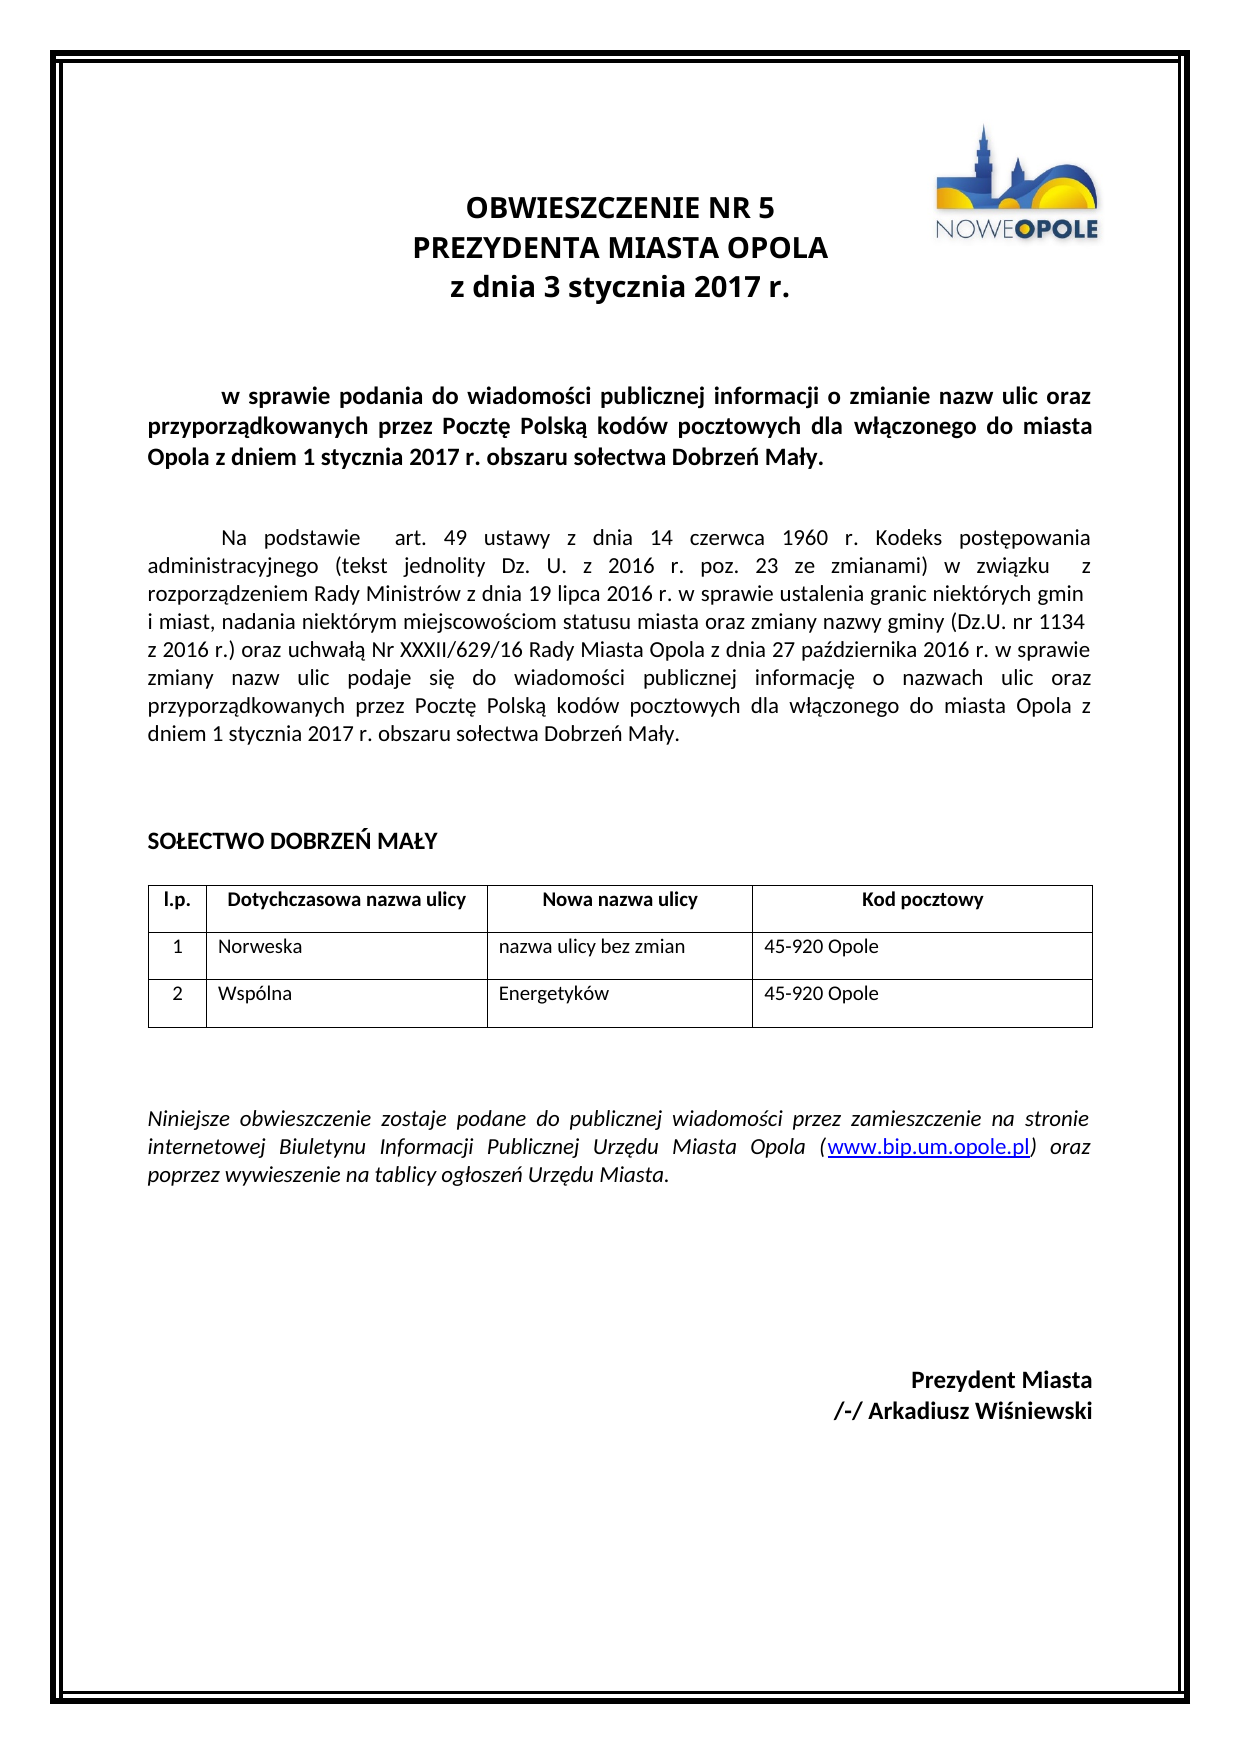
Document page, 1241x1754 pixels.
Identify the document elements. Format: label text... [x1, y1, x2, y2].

picture [927, 108, 1113, 254]
list PREZYDENTA MIASTA OPOLA z dnia 3 stycznia 2017 r. [147, 227, 1093, 306]
table_cell nazwa ulicy bez zmian [488, 933, 752, 979]
table_cell 45-920 Opole [753, 933, 1092, 979]
text w sprawie podania do wiadomości publicznej informacji o zmianie nazw ulic oraz przyporządkowanych przez Pocztę Polską kodów pocztowych dla włączonego do miasta Opola z dniem 1 stycznia 2017 r. obszaru sołectwa Dobrzeń Mały. [147, 380, 1093, 472]
table_cell Norweska [207, 933, 487, 979]
table_header l.p. [149, 886, 206, 932]
table_cell 1 [149, 933, 206, 979]
text OBWIESZCZENIE NR 5 [147, 187, 1093, 227]
text Niniejsze obwieszczenie zostaje podane do publicznej wiadomości przez zamieszczenie na stronie internetowej Biuletynu Informacji Publicznej Urzędu Miasta Opola (www.bip.um.opole.pl) oraz poprzez wywieszenie na tablicy ogłoszeń Urzędu Miasta. [147, 1104, 1093, 1188]
text Na podstawie art. 49 ustawy z dnia 14 czerwca 1960 r. Kodeks postępowania administracyjnego (tekst jednolity Dz. U. z 2016 r. poz. 23 ze zmianami) w związku z rozporządzeniem Rady Ministrów z dnia 19 lipca 2016 r. w sprawie ustalenia granic niektórych gmin i miast, nadania niektórym miejscowościom statusu miasta oraz zmiany nazwy gminy (Dz.U. nr 1134 z 2016 r.) oraz uchwałą Nr XXXII/629/16 Rady Miasta Opola z dnia 27 października 2016 r. w sprawie zmiany nazw ulic podaje się do wiadomości publicznej informację o nazwach ulic oraz przyporządkowanych przez Pocztę Polską kodów pocztowych dla włączonego do miasta Opola z dniem 1 stycznia 2017 r. obszaru sołectwa Dobrzeń Mały. [147, 523, 1093, 747]
table_cell Energetyków [488, 980, 752, 1027]
table_header Dotychczasowa nazwa ulicy [207, 886, 487, 932]
text SOŁECTWO DOBRZEŃ MAŁY [147, 825, 1093, 856]
table_cell 2 [149, 980, 206, 1027]
text Prezydent Miasta /-/ Arkadiusz Wiśniewski [147, 1337, 1093, 1426]
table_cell Wspólna [207, 980, 487, 1027]
table_header Nowa nazwa ulicy [488, 886, 752, 932]
table_header Kod pocztowy [753, 886, 1092, 932]
table_cell 45-920 Opole [753, 980, 1092, 1027]
